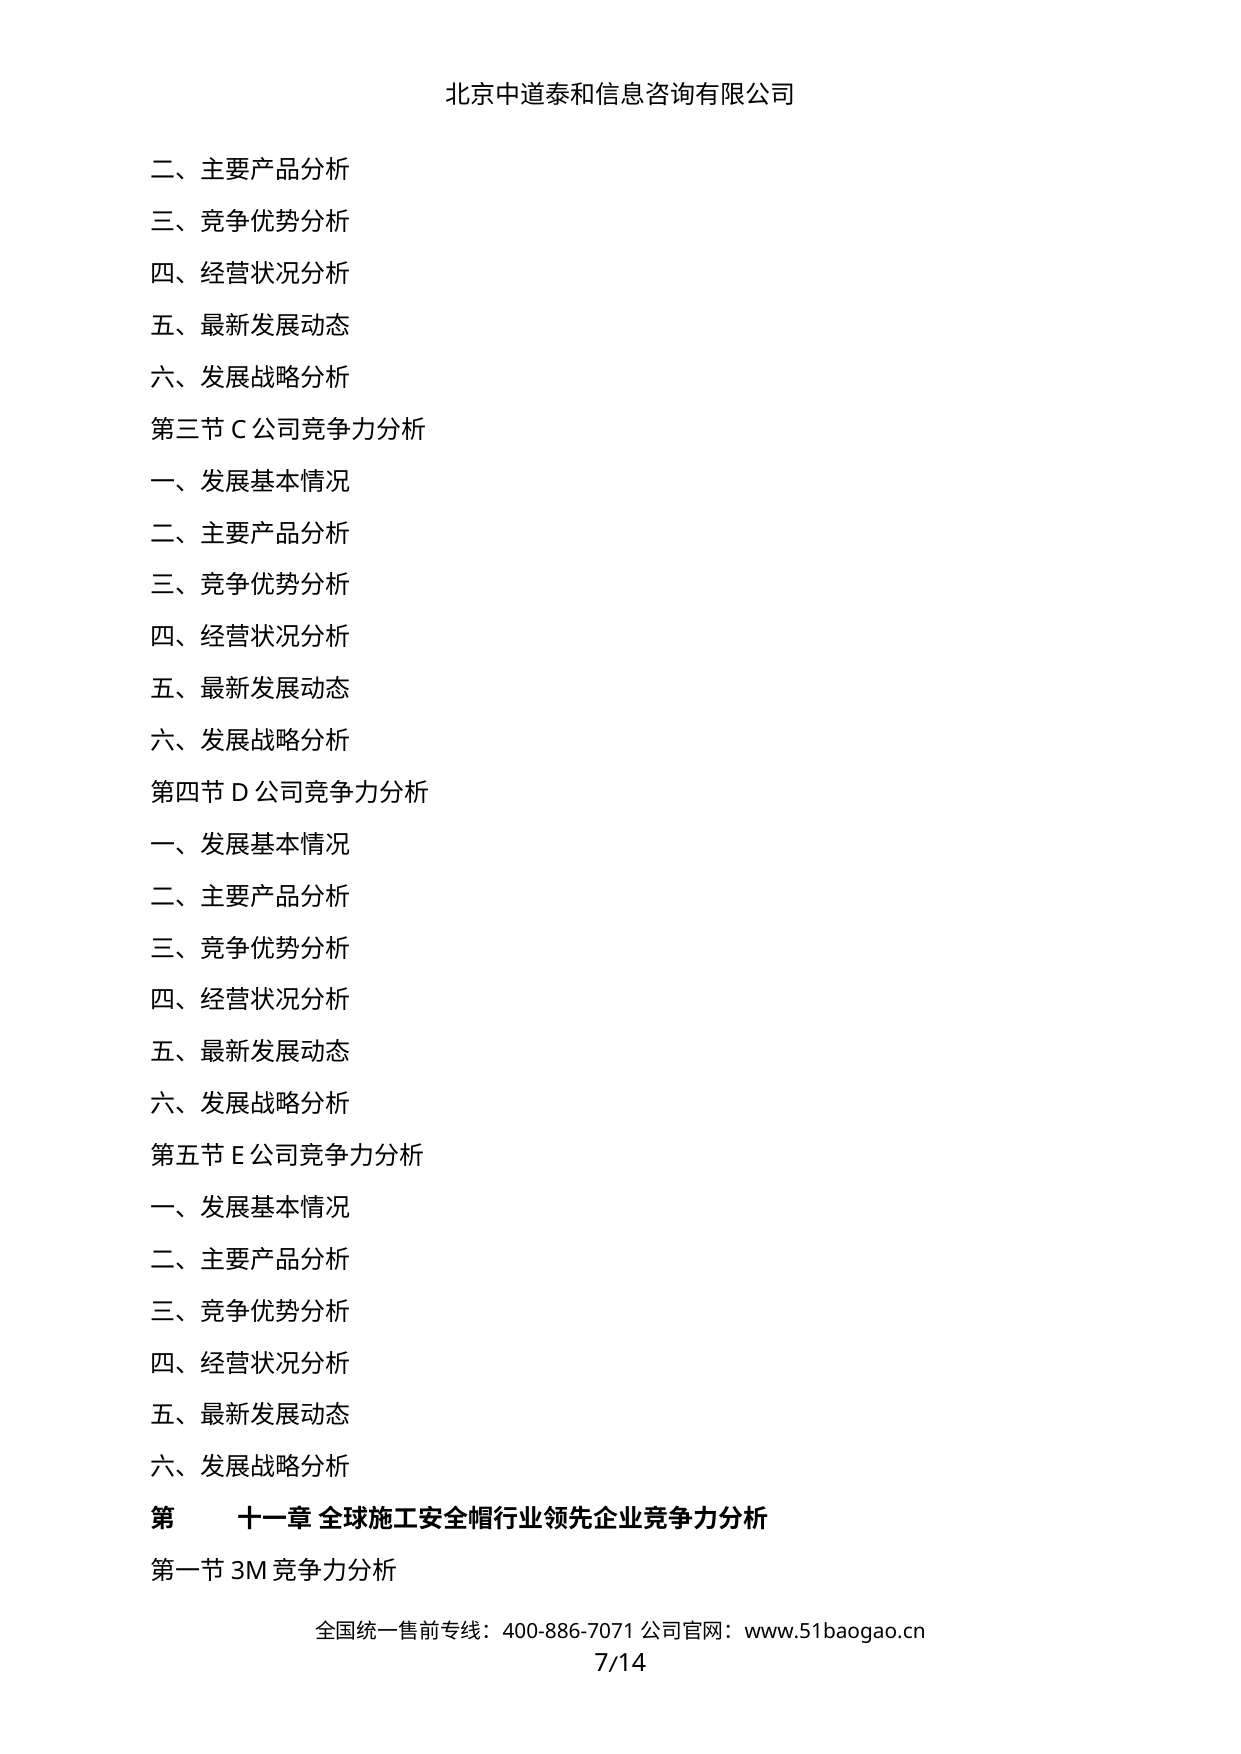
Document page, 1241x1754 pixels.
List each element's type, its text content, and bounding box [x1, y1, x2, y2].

text 三、竞争优势分析 [150, 202, 1090, 238]
text 第五节 E公司竞争力分析 [150, 1136, 1090, 1172]
text 六、发展战略分析 [150, 1447, 1090, 1483]
text 六、发展战略分析 [150, 721, 1090, 757]
text 第 十一章 全球施工安全帽行业领先企业竞争力分析 [150, 1499, 1090, 1535]
text 第一节 3M竞争力分析 [150, 1551, 1090, 1587]
text 五、最新发展动态 [150, 1032, 1090, 1068]
text 六、发展战略分析 [150, 1084, 1090, 1120]
text 三、竞争优势分析 [150, 565, 1090, 601]
text 一、发展基本情况 [150, 1187, 1090, 1224]
text 四、经营状况分析 [150, 254, 1090, 290]
text 五、最新发展动态 [150, 669, 1090, 705]
text 二、主要产品分析 [150, 876, 1090, 912]
text 二、主要产品分析 [150, 1239, 1090, 1276]
text 四、经营状况分析 [150, 980, 1090, 1016]
text 四、经营状况分析 [150, 617, 1090, 653]
text 二、主要产品分析 [150, 150, 1090, 186]
text 四、经营状况分析 [150, 1343, 1090, 1379]
text 三、竞争优势分析 [150, 1291, 1090, 1327]
text 五、最新发展动态 [150, 1395, 1090, 1431]
text 五、最新发展动态 [150, 306, 1090, 342]
text 一、发展基本情况 [150, 824, 1090, 861]
text 六、发展战略分析 [150, 357, 1090, 394]
text 第四节 D公司竞争力分析 [150, 772, 1090, 809]
text 第三节 C公司竞争力分析 [150, 409, 1090, 446]
text 二、主要产品分析 [150, 513, 1090, 549]
text 一、发展基本情况 [150, 461, 1090, 497]
text 三、竞争优势分析 [150, 928, 1090, 964]
